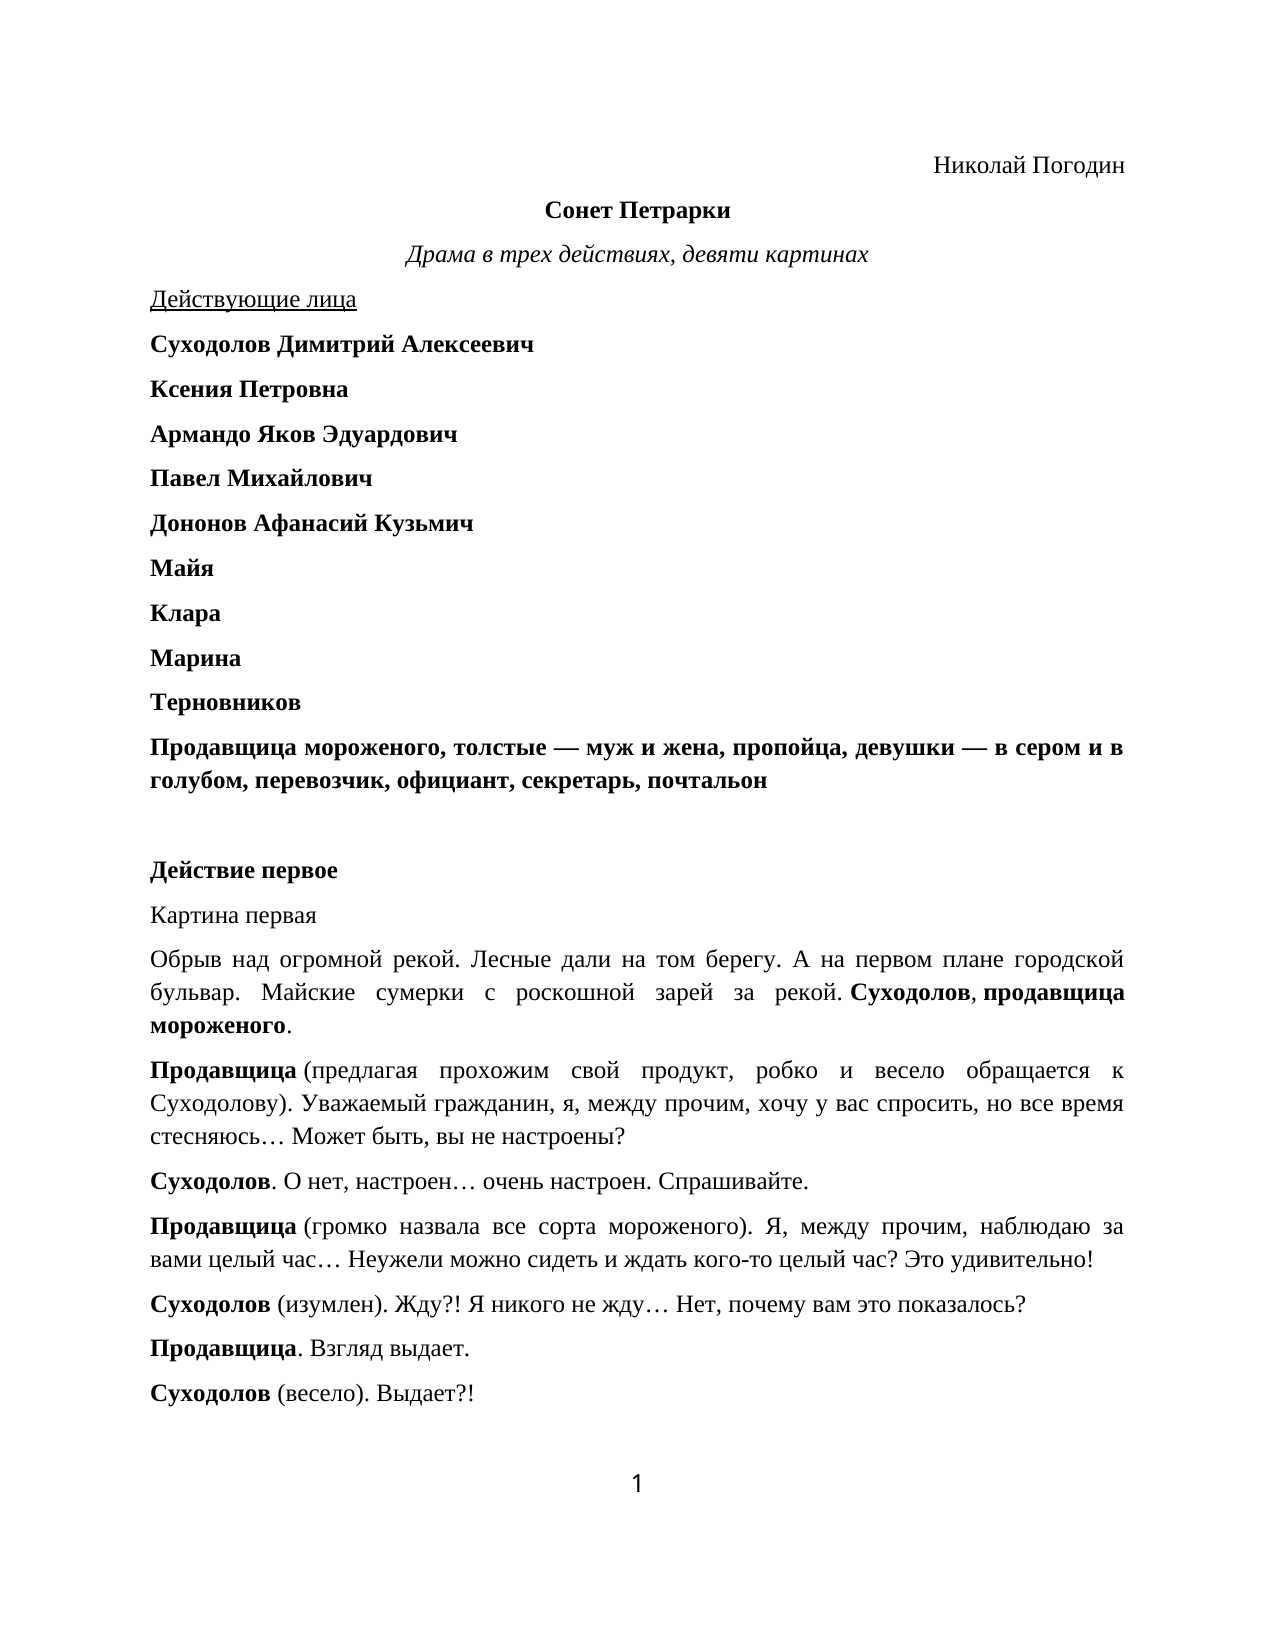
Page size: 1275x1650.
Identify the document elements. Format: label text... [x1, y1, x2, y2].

text Суходолов. О нет, настроен… очень настроен. Спрашивайте. [150, 1166, 1125, 1195]
text Продавщица (громко назвала все сорта мороженого). Я, между прочим, наблюдаю за вами целый час… Неужели можно сидеть и ждать кого-то целый час? Это удивительно! [150, 1211, 1125, 1273]
text Армандо Яков Эдуардович [150, 419, 1125, 447]
text Ксения Петровна [150, 374, 1125, 403]
text Обрыв над огромной рекой. Лесные дали на том берегу. А на первом плане городской бульвар. Майские сумерки с роскошной зарей за рекой. Суходолов, продавщица мороженого. [150, 944, 1125, 1039]
text Продавщица. Взгляд выдает. [150, 1333, 1125, 1362]
text Дононов Афанасий Кузьмич [150, 508, 1125, 537]
text Суходолов (весело). Выдает?! [150, 1378, 1125, 1407]
text Суходолов Димитрий Алексеевич [150, 329, 1125, 358]
text Действие первое [150, 855, 1125, 884]
text Продавщица мороженого, толстые — муж и жена, пропойца, девушки — в сером и в голубом, перевозчик, официант, секретарь, почтальон [150, 732, 1125, 794]
text Действующие лица [150, 284, 1125, 313]
text Продавщица (предлагая прохожим свой продукт, робко и весело обращается к Суходолову). Уважаемый гражданин, я, между прочим, хочу у вас спросить, но все время стесняюсь… Может быть, вы не настроены? [150, 1055, 1125, 1150]
text Павел Михайлович [150, 463, 1125, 492]
text Клара [150, 598, 1125, 627]
text Марина [150, 643, 1125, 671]
text Терновников [150, 687, 1125, 716]
text Суходолов (изумлен). Жду?! Я никого не жду… Нет, почему вам это показалось? [150, 1289, 1125, 1317]
text Картина первая [150, 900, 1125, 928]
text Майя [150, 553, 1125, 582]
text Сонет Петрарки [150, 195, 1125, 223]
text Драма в трех действиях, девяти картинах [150, 239, 1125, 268]
text Николай Погодин [150, 150, 1125, 179]
